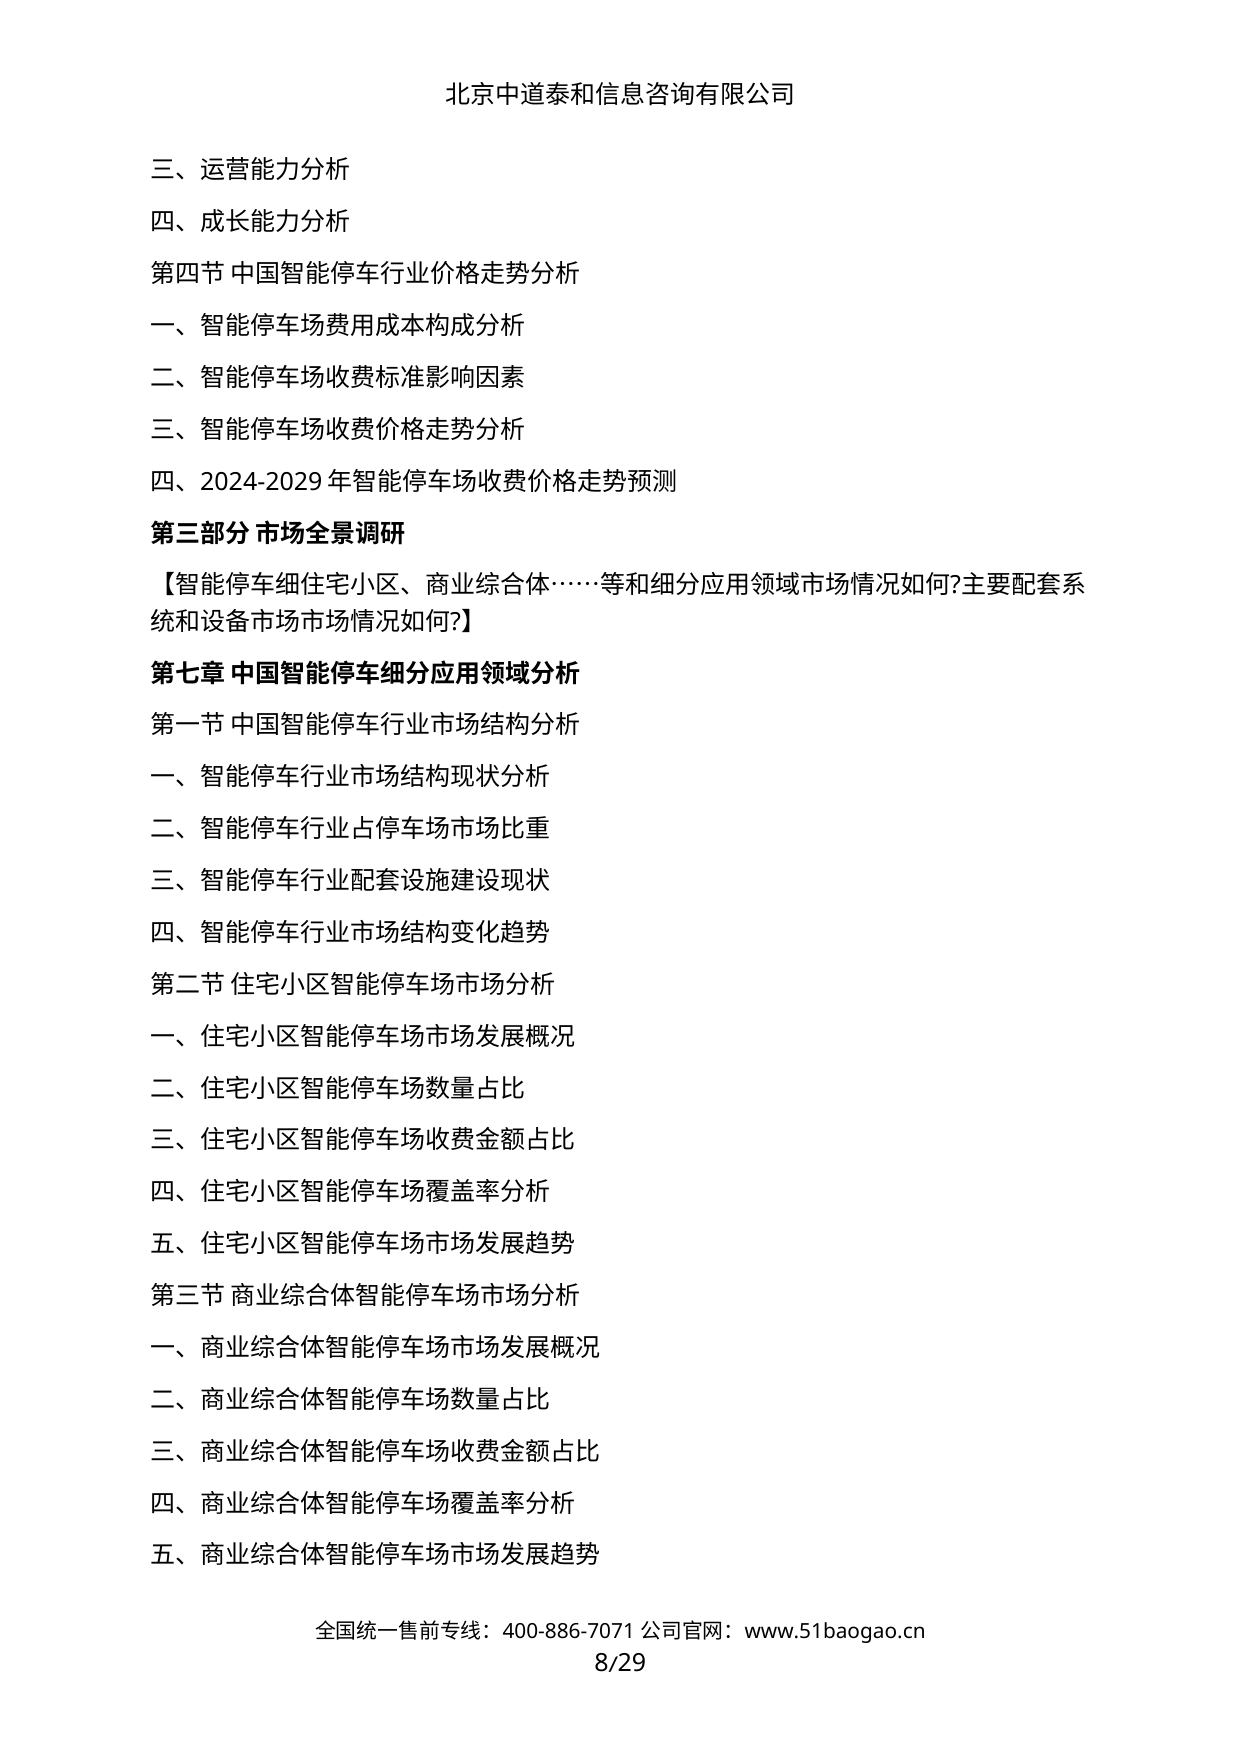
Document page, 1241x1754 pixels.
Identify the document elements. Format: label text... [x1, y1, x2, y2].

text 一、智能停车行业市场结构现状分析 [150, 757, 1090, 793]
text 五、住宅小区智能停车场市场发展趋势 [150, 1224, 1090, 1260]
text 四、成长能力分析 [150, 202, 1090, 238]
text 二、智能停车行业占停车场市场比重 [150, 809, 1090, 845]
text 五、商业综合体智能停车场市场发展趋势 [150, 1535, 1090, 1571]
text 三、住宅小区智能停车场收费金额占比 [150, 1120, 1090, 1156]
text 二、智能停车场收费标准影响因素 [150, 357, 1090, 394]
text 三、智能停车场收费价格走势分析 [150, 409, 1090, 446]
text 二、商业综合体智能停车场数量占比 [150, 1379, 1090, 1416]
text 一、商业综合体智能停车场市场发展概况 [150, 1327, 1090, 1364]
text 四、商业综合体智能停车场覆盖率分析 [150, 1483, 1090, 1519]
text 四、智能停车行业市场结构变化趋势 [150, 912, 1090, 949]
text 【智能停车细住宅小区、商业综合体……等和细分应用领域市场情况如何?主要配套系统和设备市场市场情况如何?】 [150, 565, 1090, 637]
text 三、商业综合体智能停车场收费金额占比 [150, 1431, 1090, 1467]
text 第一节 中国智能停车行业市场结构分析 [150, 705, 1090, 741]
text 三、运营能力分析 [150, 150, 1090, 186]
text 四、2024-2029年智能停车场收费价格走势预测 [150, 461, 1090, 497]
text 第四节 中国智能停车行业价格走势分析 [150, 254, 1090, 290]
text 三、智能停车行业配套设施建设现状 [150, 861, 1090, 897]
text 第二节 住宅小区智能停车场市场分析 [150, 964, 1090, 1001]
text 四、住宅小区智能停车场覆盖率分析 [150, 1172, 1090, 1208]
text 第三部分 市场全景调研 [150, 513, 1090, 549]
text 第三节 商业综合体智能停车场市场分析 [150, 1276, 1090, 1312]
text 第七章 中国智能停车细分应用领域分析 [150, 653, 1090, 689]
text 一、智能停车场费用成本构成分析 [150, 306, 1090, 342]
text 一、住宅小区智能停车场市场发展概况 [150, 1016, 1090, 1052]
text 二、住宅小区智能停车场数量占比 [150, 1068, 1090, 1104]
